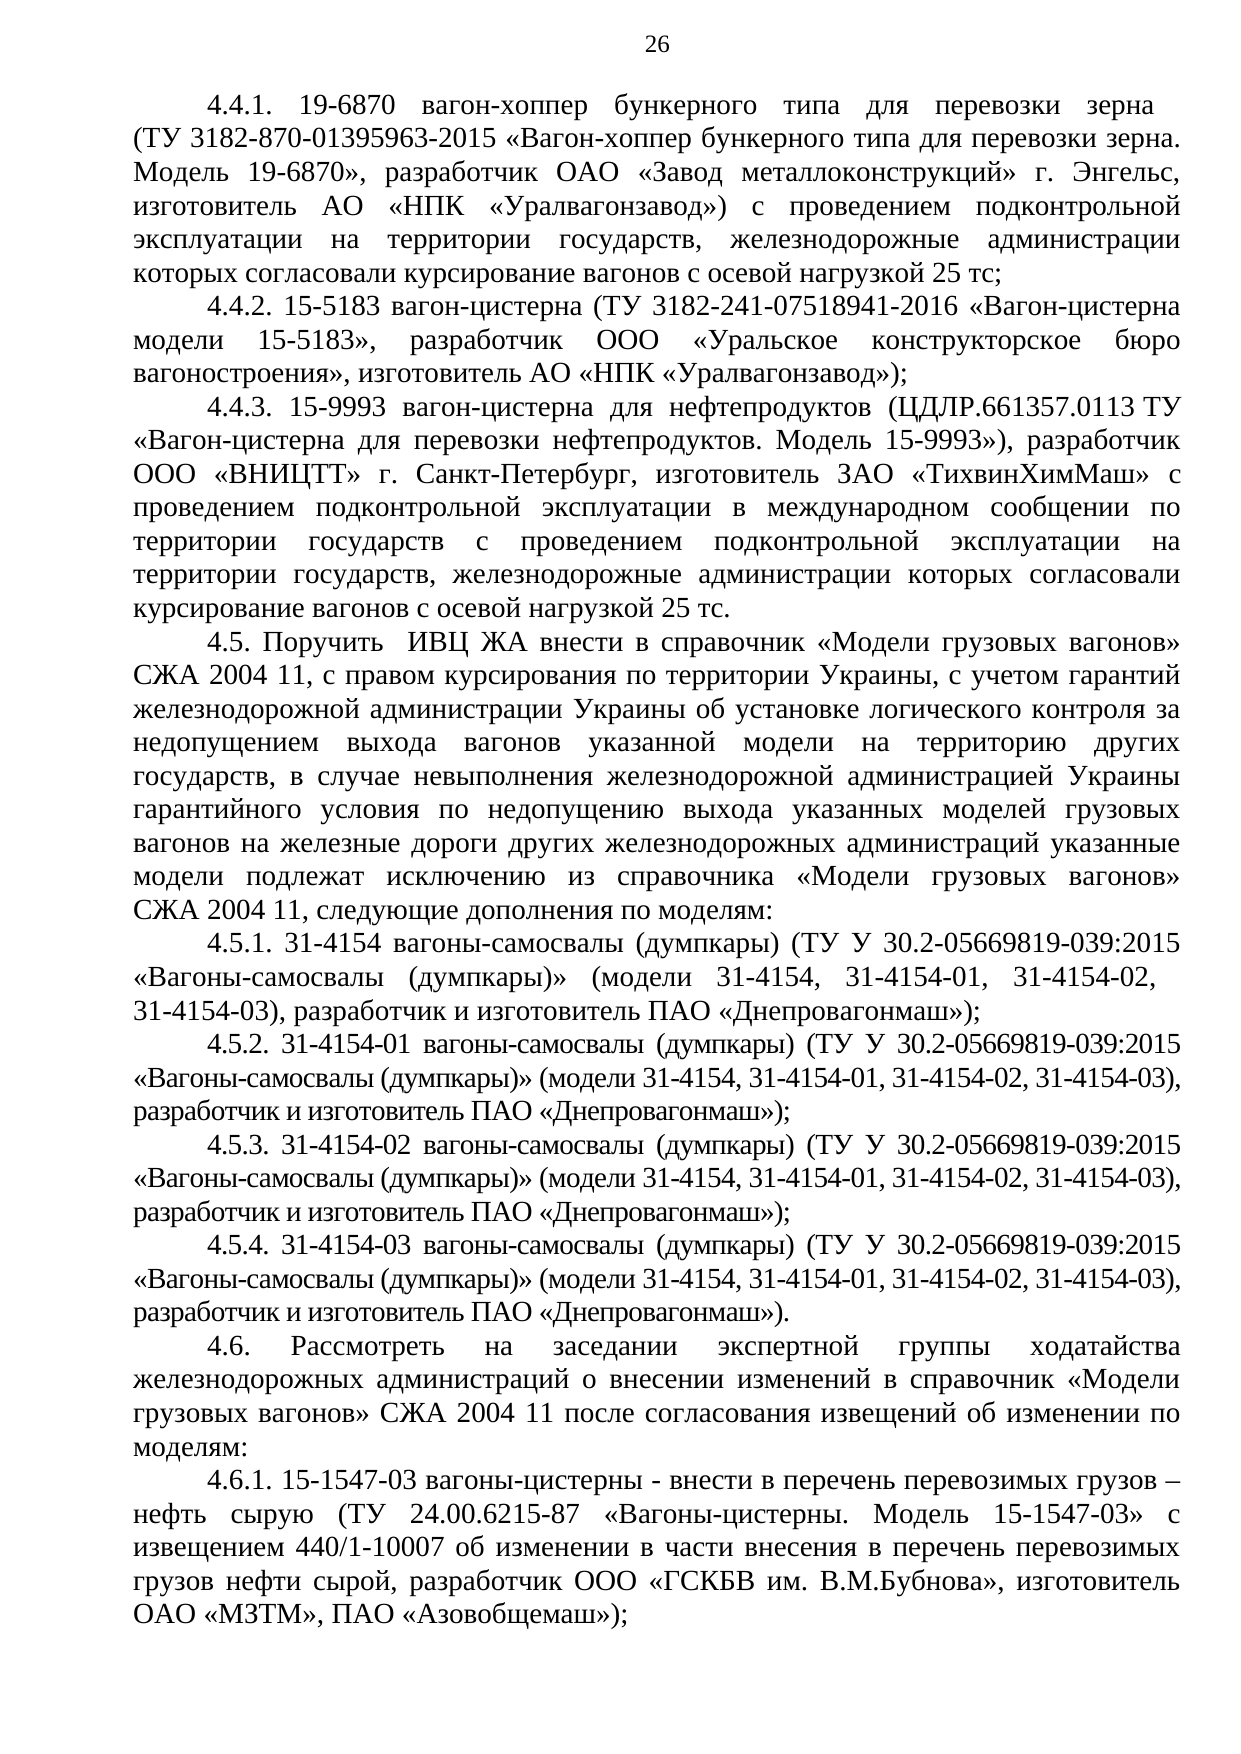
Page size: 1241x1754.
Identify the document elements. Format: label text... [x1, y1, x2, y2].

text 4.4.1. 19-6870 вагон-хоппер бункерного типа для перевозки зерна (ТУ 3182-870-01395963-2015 «Вагон-хоппер бункерного типа для перевозки зерна. Модель 19-6870», разработчик ОАО «Завод металлоконструкций» г. Энгельс, изготовитель АО «НПК «Уралвагонзавод») с проведением подконтрольной эксплуатации на территории государств, железнодорожные администрации которых согласовали курсирование вагонов с осевой нагрузкой 25 тс; [133, 87, 1181, 288]
text 4.5.2. 31-4154-01 вагоны-самосвалы (думпкары) (ТУ У 30.2-05669819-039:2015 «Вагоны-самосвалы (думпкары)» (модели 31-4154, 31-4154-01, 31-4154-02, 31-4154-03), разработчик и изготовитель ПАО «Днепровагонмаш»); [133, 1026, 1181, 1127]
text 4.5. Поручить ИВЦ ЖА внести в справочник «Модели грузовых вагонов» СЖА 2004 11, с правом курсирования по территории Украины, с учетом гарантий железнодорожной администрации Украины об установке логического контроля за недопущением выхода вагонов указанной модели на территорию других государств, в случае невыполнения железнодорожной администрацией Украины гарантийного условия по недопущению выхода указанных моделей грузовых вагонов на железные дороги других железнодорожных администраций указанные модели подлежат исключению из справочника «Модели грузовых вагонов» СЖА 2004 11, следующие дополнения по моделям: [133, 624, 1181, 926]
text 4.5.1. 31-4154 вагоны-самосвалы (думпкары) (ТУ У 30.2-05669819-039:2015 «Вагоны-самосвалы (думпкары)» (модели 31-4154, 31-4154-01, 31-4154-02, 31-4154-03), разработчик и изготовитель ПАО «Днепровагонмаш»); [133, 926, 1181, 1026]
text 4.4.3. 15-9993 вагон-цистерна для нефтепродуктов (ЦДЛР.661357.0113 ТУ «Вагон-цистерна для перевозки нефтепродуктов. Модель 15-9993»), разработчик ООО «ВНИЦТТ» г. Санкт-Петербург, изготовитель ЗАО «ТихвинХимМаш» с проведением подконтрольной эксплуатации в международном сообщении по территории государств с проведением подконтрольной эксплуатации на территории государств, железнодорожные администрации которых согласовали курсирование вагонов с осевой нагрузкой 25 тс. [133, 389, 1181, 624]
text 4.6. Рассмотреть на заседании экспертной группы ходатайства железнодорожных администраций о внесении изменений в справочник «Модели грузовых вагонов» СЖА 2004 11 после согласования извещений об изменении по моделям: [133, 1328, 1181, 1462]
text 4.5.3. 31-4154-02 вагоны-самосвалы (думпкары) (ТУ У 30.2-05669819-039:2015 «Вагоны-самосвалы (думпкары)» (модели 31-4154, 31-4154-01, 31-4154-02, 31-4154-03), разработчик и изготовитель ПАО «Днепровагонмаш»); [133, 1127, 1181, 1227]
text 4.4.2. 15-5183 вагон-цистерна (ТУ 3182-241-07518941-2016 «Вагон-цистерна модели 15-5183», разработчик ООО «Уральское конструкторское бюро вагоностроения», изготовитель АО «НПК «Уралвагонзавод»); [133, 288, 1181, 389]
text 4.6.1. 15-1547-03 вагоны-цистерны - внести в перечень перевозимых грузов – нефть сырую (ТУ 24.00.6215-87 «Вагоны-цистерны. Модель 15-1547-03» с извещением 440/1-10007 об изменении в части внесения в перечень перевозимых грузов нефти сырой, разработчик ООО «ГСКБВ им. В.М.Бубнова», изготовитель ОАО «МЗТМ», ПАО «Азовобщемаш»); [133, 1462, 1181, 1630]
text 4.5.4. 31-4154-03 вагоны-самосвалы (думпкары) (ТУ У 30.2-05669819-039:2015 «Вагоны-самосвалы (думпкары)» (модели 31-4154, 31-4154-01, 31-4154-02, 31-4154-03), разработчик и изготовитель ПАО «Днепровагонмаш»). [133, 1227, 1181, 1328]
